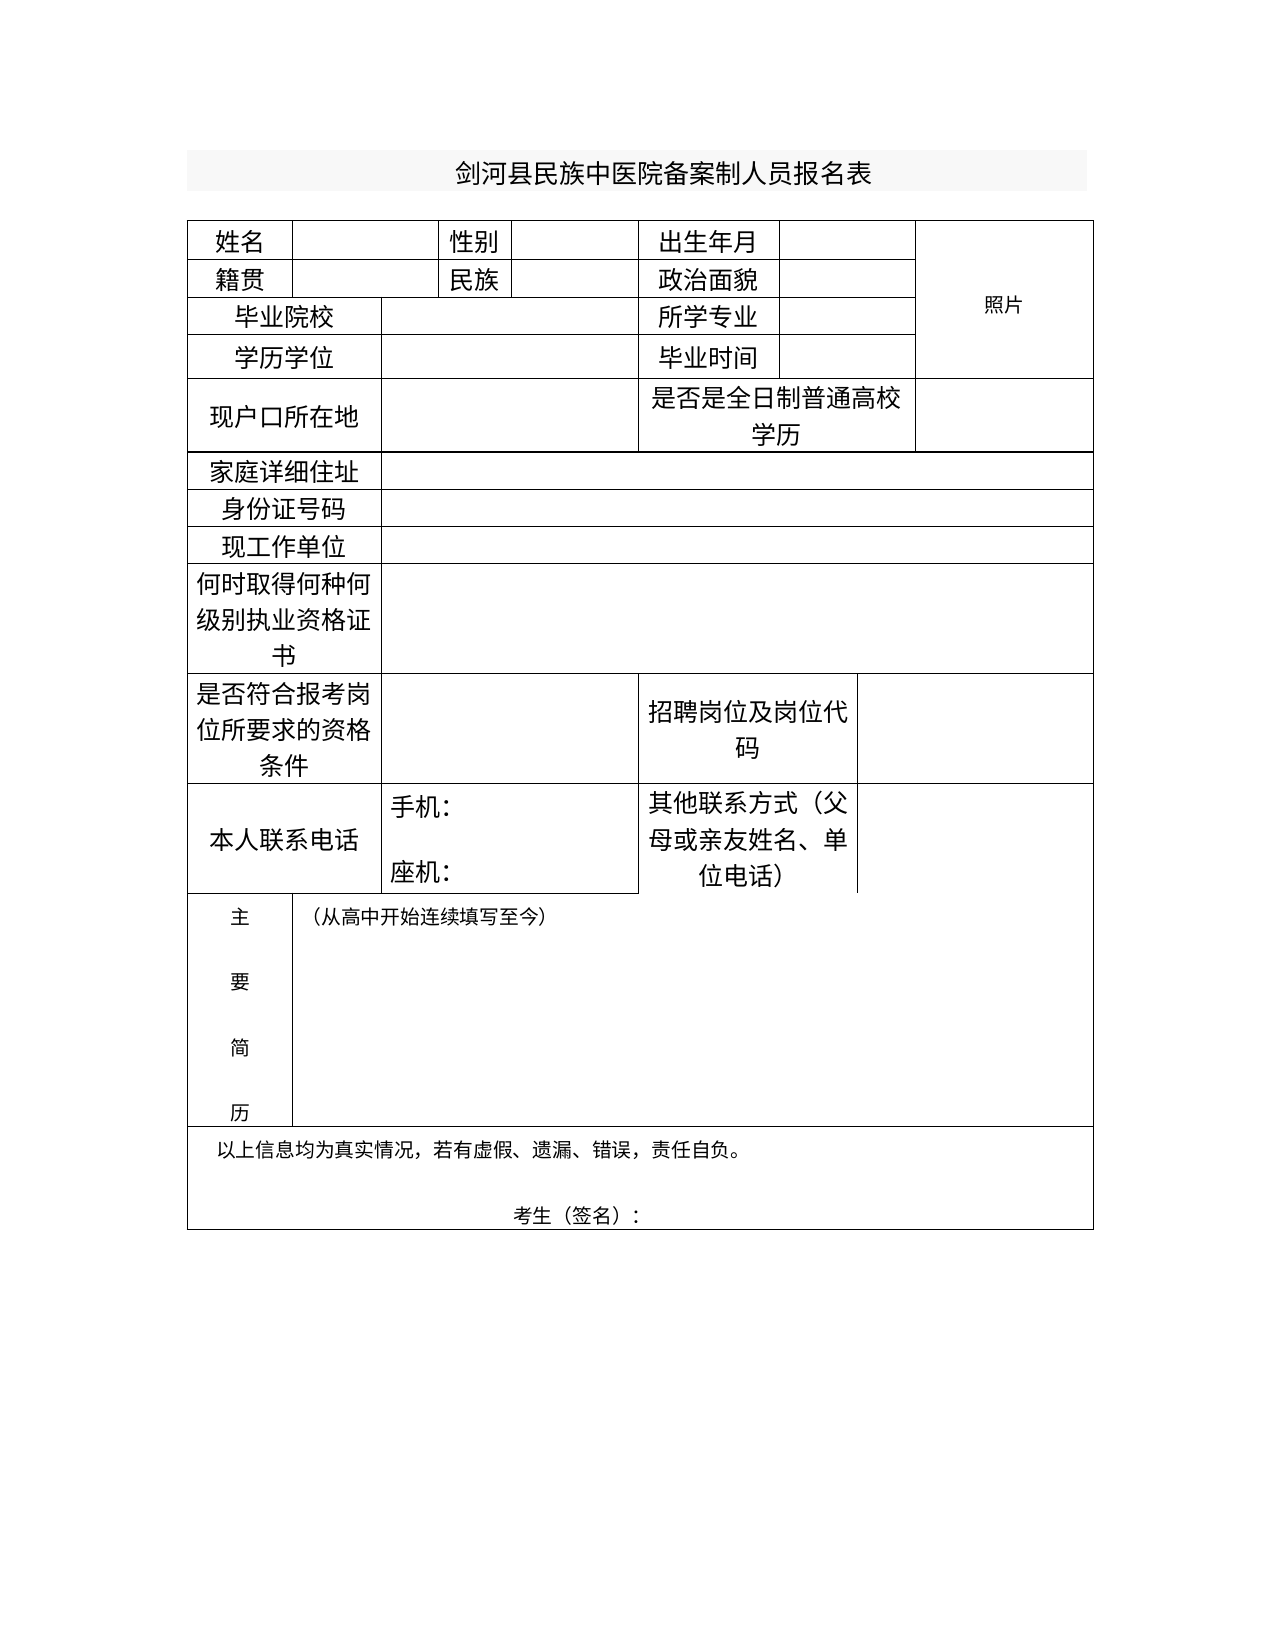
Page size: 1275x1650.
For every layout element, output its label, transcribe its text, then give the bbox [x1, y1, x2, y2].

table_header 性别 [439, 221, 511, 259]
table_cell [382, 564, 1093, 673]
table_cell [382, 527, 1093, 563]
table_cell 是否是全日制普通高校学历 [639, 379, 915, 451]
table_cell [382, 335, 638, 378]
table_cell [382, 453, 1093, 489]
table_cell 何时取得何种何级别执业资格证书 [188, 564, 381, 673]
table_cell 所学专业 [639, 298, 779, 334]
table_cell [858, 674, 1093, 783]
table_cell 本人联系电话 [188, 784, 381, 893]
table_cell [780, 335, 915, 378]
table_cell 手机： 座机： [382, 784, 638, 893]
text 剑河县民族中医院备案制人员报名表 [187, 150, 1087, 191]
table_cell [512, 260, 638, 297]
table_cell 民族 [439, 260, 511, 297]
table_cell 其他联系方式（父母或亲友姓名、单位电话） [639, 784, 857, 893]
table_cell 是否符合报考岗位所要求的资格条件 [188, 674, 381, 783]
table_header [512, 221, 638, 259]
table_cell 现户口所在地 [188, 379, 381, 451]
table_header 出生年月 [639, 221, 779, 259]
table_cell 主 要 简 历 [188, 894, 292, 1126]
table_cell 以上信息均为真实情况，若有虚假、遗漏、错误，责任自负。 考生（签名）： [188, 1127, 1093, 1229]
table_cell 家庭详细住址 [188, 453, 381, 489]
table_cell [780, 298, 915, 334]
table_cell [382, 490, 1093, 526]
table_header [293, 221, 438, 259]
table_cell [858, 784, 1093, 893]
table_header 照片 [916, 221, 1093, 378]
table_cell 招聘岗位及岗位代码 [639, 674, 857, 783]
table_cell （从高中开始连续填写至今） [293, 893, 1093, 1126]
table_cell [780, 260, 915, 297]
table_cell [293, 260, 438, 297]
table_cell 籍贯 [188, 260, 292, 297]
table_cell [916, 379, 1093, 451]
table_cell [382, 298, 638, 334]
table_cell 毕业时间 [639, 335, 779, 378]
table_cell [382, 379, 638, 451]
table_header 姓名 [188, 221, 292, 259]
table_cell [382, 674, 638, 783]
table_cell 身份证号码 [188, 490, 381, 526]
table_cell 现工作单位 [188, 527, 381, 563]
table_cell 政治面貌 [639, 260, 779, 297]
table_header [780, 221, 915, 259]
table_cell 毕业院校 [188, 298, 381, 334]
table_cell 学历学位 [188, 335, 381, 378]
